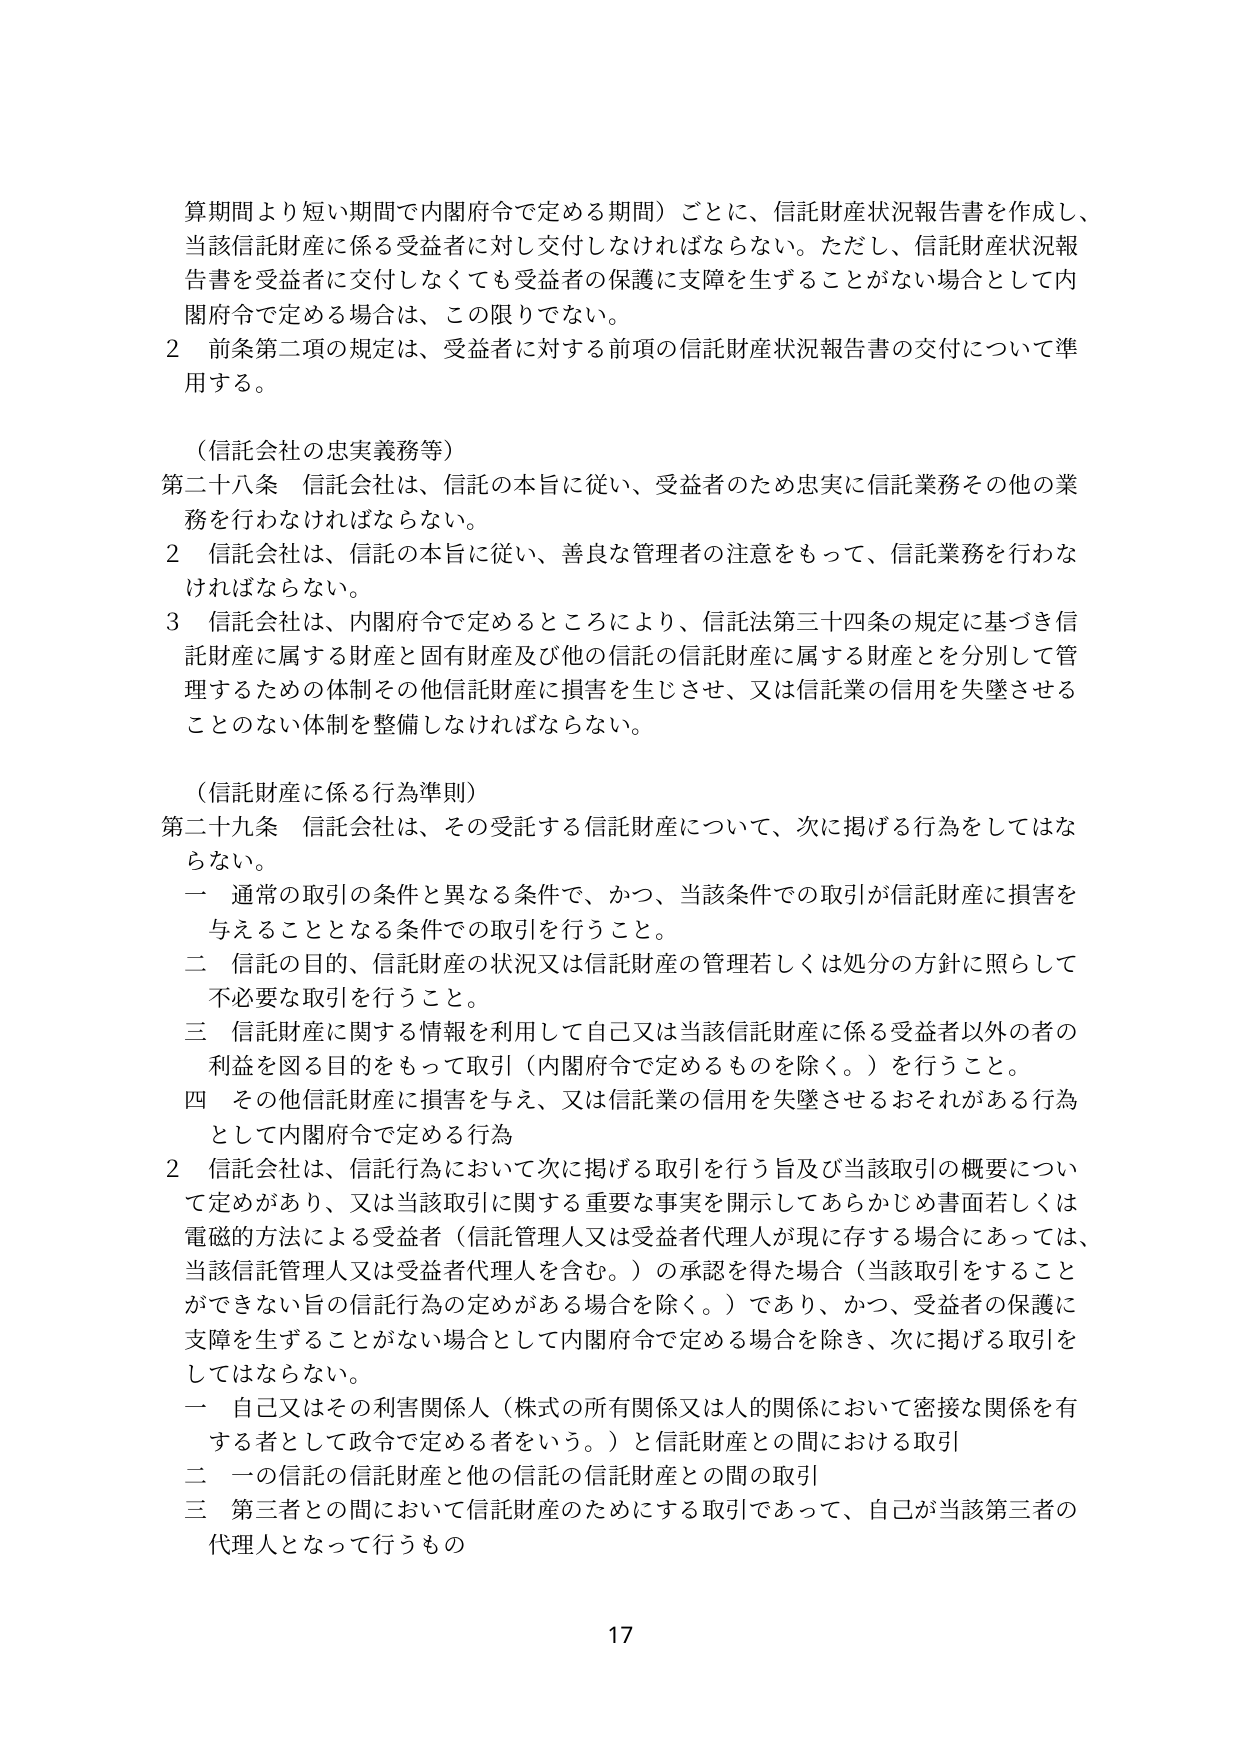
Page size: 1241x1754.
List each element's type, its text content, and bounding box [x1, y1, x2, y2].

text 二 信託の目的、信託財産の状況又は信託財産の管理若しくは処分の方針に照らして不必要な取引を行うこと。 [184, 945, 1079, 1014]
text ３ 信託会社は、内閣府令で定めるところにより、信託法第三十四条の規定に基づき信託財産に属する財産と固有財産及び他の信託の信託財産に属する財産とを分別して管理するための体制その他信託財産に損害を生じさせ、又は信託業の信用を失墜させることのない体制を整備しなければならない。 [161, 604, 1079, 740]
text 第二十八条 信託会社は、信託の本旨に従い、受益者のため忠実に信託業務その他の業務を行わなければならない。 [161, 467, 1079, 535]
text 一 自己又はその利害関係人（株式の所有関係又は人的関係において密接な関係を有する者として政令で定める者をいう。）と信託財産との間における取引 [184, 1389, 1079, 1458]
text 四 その他信託財産に損害を与え、又は信託業の信用を失墜させるおそれがある行為として内閣府令で定める行為 [184, 1082, 1079, 1150]
text 二 一の信託の信託財産と他の信託の信託財産との間の取引 [184, 1458, 1079, 1492]
text ２ 信託会社は、信託の本旨に従い、善良な管理者の注意をもって、信託業務を行わなければならない。 [161, 535, 1079, 604]
text 三 信託財産に関する情報を利用して自己又は当該信託財産に係る受益者以外の者の利益を図る目的をもって取引（内閣府令で定めるものを除く。）を行うこと。 [184, 1014, 1079, 1082]
text （信託財産に係る行為準則） [184, 774, 1079, 809]
text （信託会社の忠実義務等） [184, 433, 1079, 467]
text ２ 前条第二項の規定は、受益者に対する前項の信託財産状況報告書の交付について準用する。 [161, 330, 1079, 399]
text ２ 信託会社は、信託行為において次に掲げる取引を行う旨及び当該取引の概要について定めがあり、又は当該取引に関する重要な事実を開示してあらかじめ書面若しくは電磁的方法による受益者（信託管理人又は受益者代理人が現に存する場合にあっては、当該信託管理人又は受益者代理人を含む。）の承認を得た場合（当該取引をすることができない旨の信託行為の定めがある場合を除く。）であり、かつ、受益者の保護に支障を生ずることがない場合として内閣府令で定める場合を除き、次に掲げる取引をしてはならない。 [161, 1150, 1079, 1389]
text 三 第三者との間において信託財産のためにする取引であって、自己が当該第三者の代理人となって行うもの [184, 1492, 1079, 1560]
text 一 通常の取引の条件と異なる条件で、かつ、当該条件での取引が信託財産に損害を与えることとなる条件での取引を行うこと。 [184, 877, 1079, 945]
text 第二十九条 信託会社は、その受託する信託財産について、次に掲げる行為をしてはならない。 [161, 809, 1079, 877]
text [161, 194, 1079, 330]
